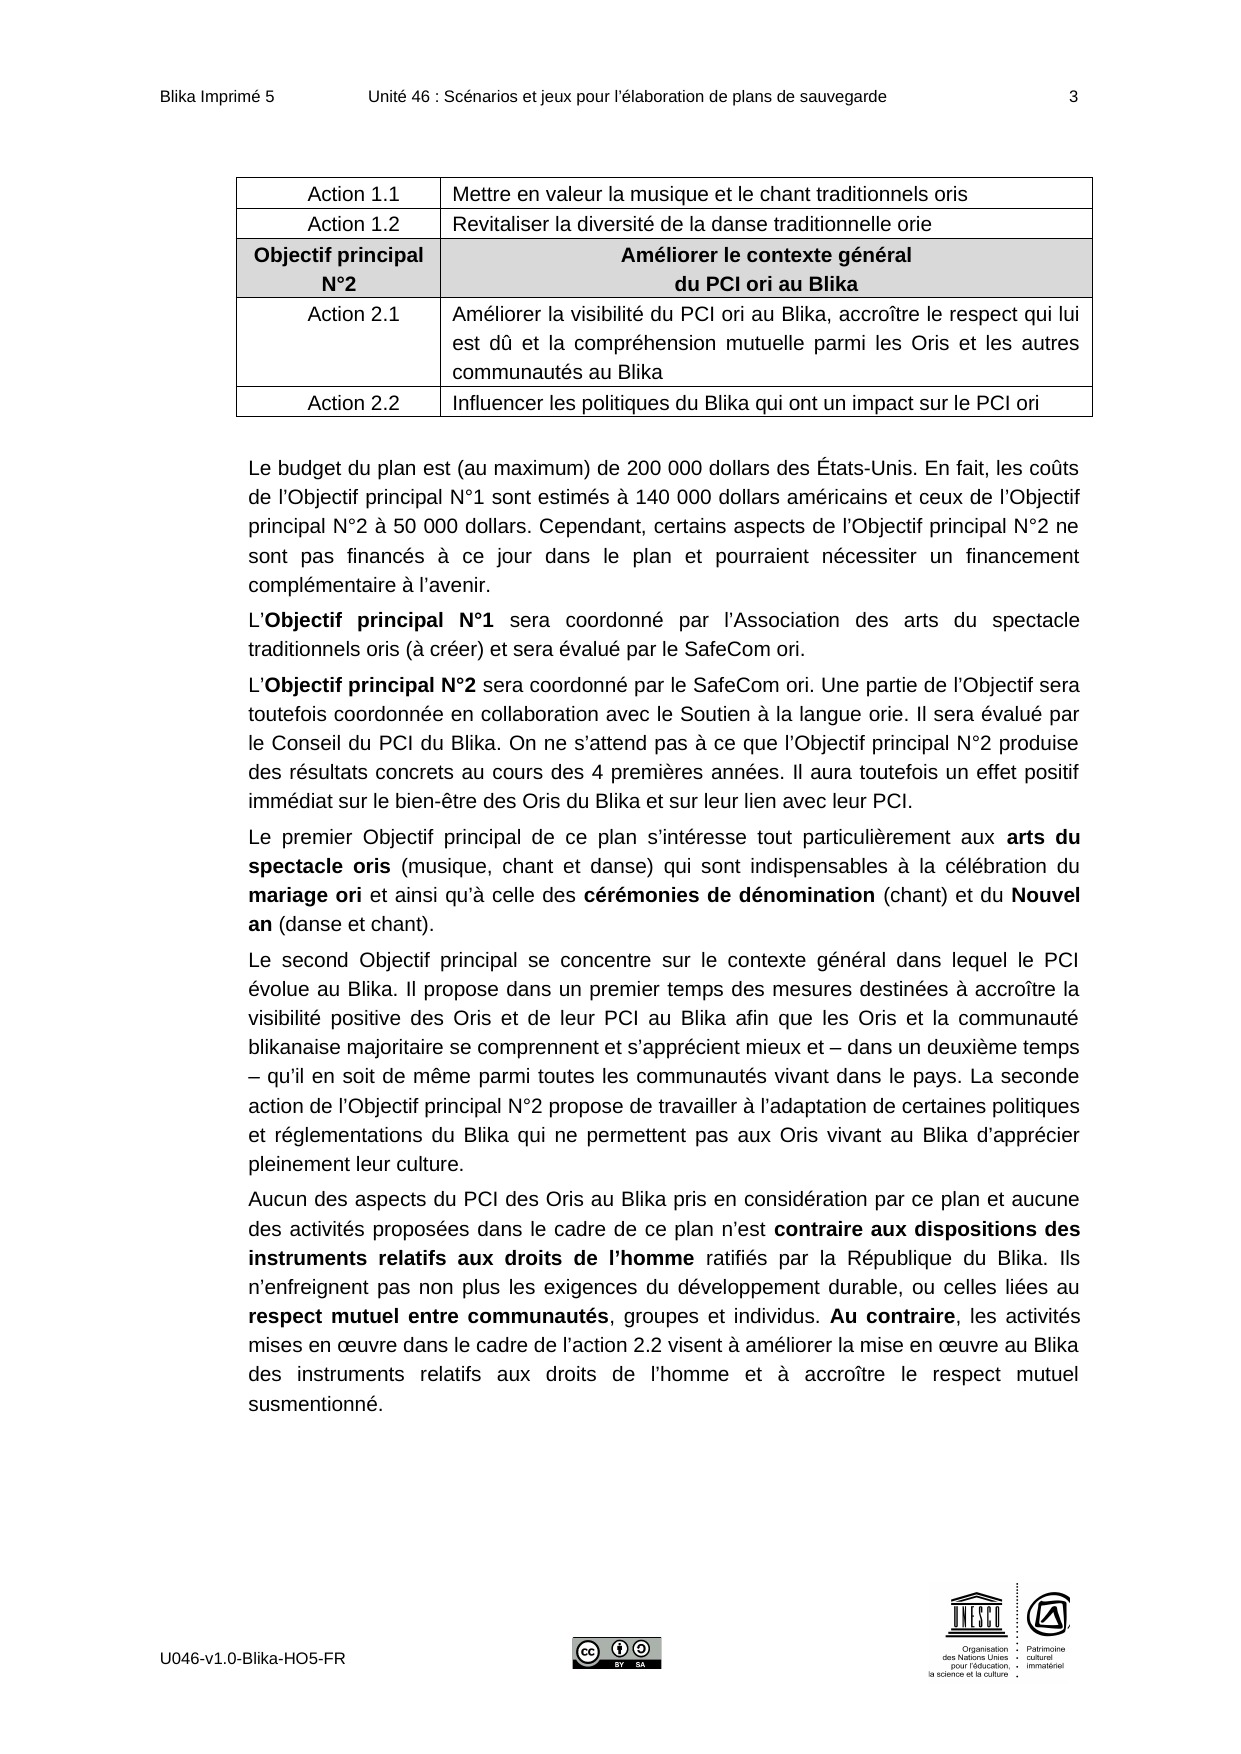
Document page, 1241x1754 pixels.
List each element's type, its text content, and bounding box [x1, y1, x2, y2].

table_cell Action 1.2 [237, 209, 440, 238]
table_cell Revitaliser la diversité de la danse traditionnelle orie [441, 209, 1092, 238]
text L’Objectif principal N°2 sera coordonné par le SafeCom ori. Une partie de l’Objectif sera toutefois coordonnée en collaboration avec le Soutien à la langue orie. Il sera évalué par le Conseil du PCI du Blika. On ne s’attend pas à ce que l’Objectif principal N°2 produise des résultats concrets au cours des 4 premières années. Il aura toutefois un effet positif immédiat sur le bien-être des Oris du Blika et sur leur lien avec leur PCI. [248, 669, 1081, 815]
text Le second Objectif principal se concentre sur le contexte général dans lequel le PCI évolue au Blika. Il propose dans un premier temps des mesures destinées à accroître la visibilité positive des Oris et de leur PCI au Blika afin que les Oris et la communauté blikanaise majoritaire se comprennent et s’apprécient mieux et – dans un deuxième temps – qu’il en soit de même parmi toutes les communautés vivant dans le pays. La seconde action de l’Objectif principal N°2 propose de travailler à l’adaptation de certaines politiques et réglementations du Blika qui ne permettent pas aux Oris vivant au Blika d’apprécier pleinement leur culture. [248, 944, 1081, 1177]
picture [572, 1637, 662, 1669]
table_cell Objectif principal N°2 [237, 239, 440, 297]
table_cell Action 2.2 [237, 387, 440, 416]
text Le premier Objectif principal de ce plan s’intéresse tout particulièrement aux arts du spectacle oris (musique, chant et danse) qui sont indispensables à la célébration du mariage ori et ainsi qu’à celle des cérémonies de dénomination (chant) et du Nouvel an (danse et chant). [248, 821, 1081, 938]
text Le budget du plan est (au maximum) de 200 000 dollars des États-Unis. En fait, les coûts de l’Objectif principal N°1 sont estimés à 140 000 dollars américains et ceux de l’Objectif principal N°2 à 50 000 dollars. Cependant, certains aspects de l’Objectif principal N°2 ne sont pas financés à ce jour dans le plan et pourraient nécessiter un financement complémentaire à l’avenir. [248, 452, 1081, 598]
table_cell Améliorer le contexte général du PCI ori au Blika [441, 239, 1092, 297]
text L’Objectif principal N°1 sera coordonné par l’Association des arts du spectacle traditionnels oris (à créer) et sera évalué par le SafeCom ori. [248, 604, 1081, 663]
table_cell Mettre en valeur la musique et le chant traditionnels oris [441, 178, 1092, 207]
text Aucun des aspects du PCI des Oris au Blika pris en considération par ce plan et aucune des activités proposées dans le cadre de ce plan n’est contraire aux dispositions des instruments relatifs aux droits de l’homme ratifiés par la République du Blika. Ils n’enfreignent pas non plus les exigences du développement durable, ou celles liées au respect mutuel entre communautés, groupes et individus. Au contraire, les activités mises en œuvre dans le cadre de l’action 2.2 visent à améliorer la mise en œuvre au Blika des instruments relatifs aux droits de l’homme et à accroître le respect mutuel susmentionné. [248, 1183, 1081, 1417]
table_cell Améliorer la visibilité du PCI ori au Blika, accroître le respect qui lui est dû et la compréhension mutuelle parmi les Oris et les autres communautés au Blika [441, 298, 1092, 386]
table_cell Action 2.1 [237, 298, 440, 386]
table_cell Influencer les politiques du Blika qui ont un impact sur le PCI ori [441, 387, 1092, 416]
picture [928, 1583, 1070, 1684]
table_cell Action 1.1 [237, 178, 440, 207]
